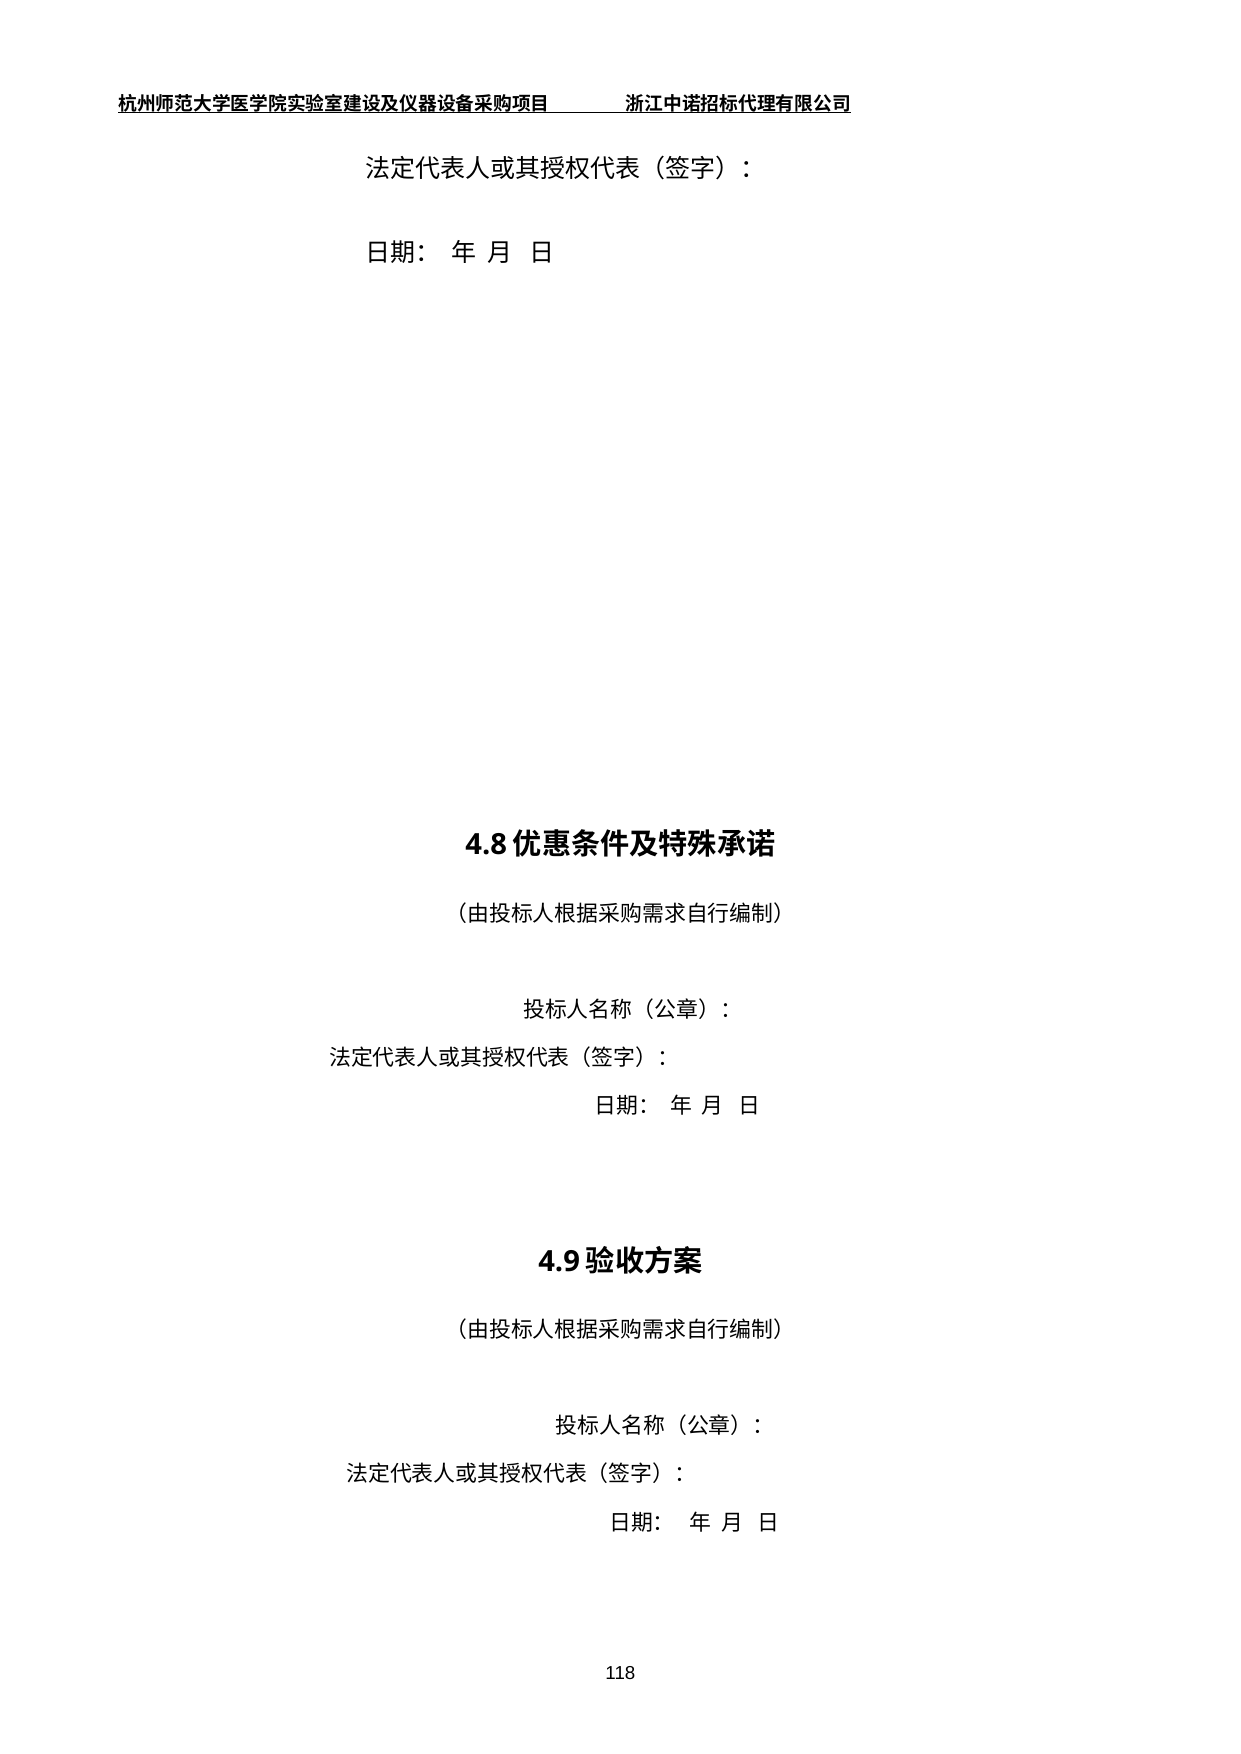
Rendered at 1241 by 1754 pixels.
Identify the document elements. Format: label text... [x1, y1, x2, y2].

text 日期： 年 月 日 [118, 1088, 1122, 1121]
text 法定代表人或其授权代表（签字）： [118, 1456, 1122, 1488]
text 投标人名称（公章）： [118, 1408, 1122, 1440]
text 4.9验收方案 [118, 1226, 1122, 1291]
text 投标人名称（公章）： [118, 991, 1122, 1024]
text 4.8优惠条件及特殊承诺 [118, 809, 1122, 874]
text 日期： 年 月 日 [118, 218, 1122, 283]
text 法定代表人或其授权代表（签字）： [118, 134, 1122, 199]
text 法定代表人或其授权代表（签字）： [118, 1040, 1122, 1072]
text 日期： 年 月 日 [118, 1504, 1122, 1537]
text （由投标人根据采购需求自行编制） [118, 1312, 1122, 1344]
text （由投标人根据采购需求自行编制） [118, 896, 1122, 928]
